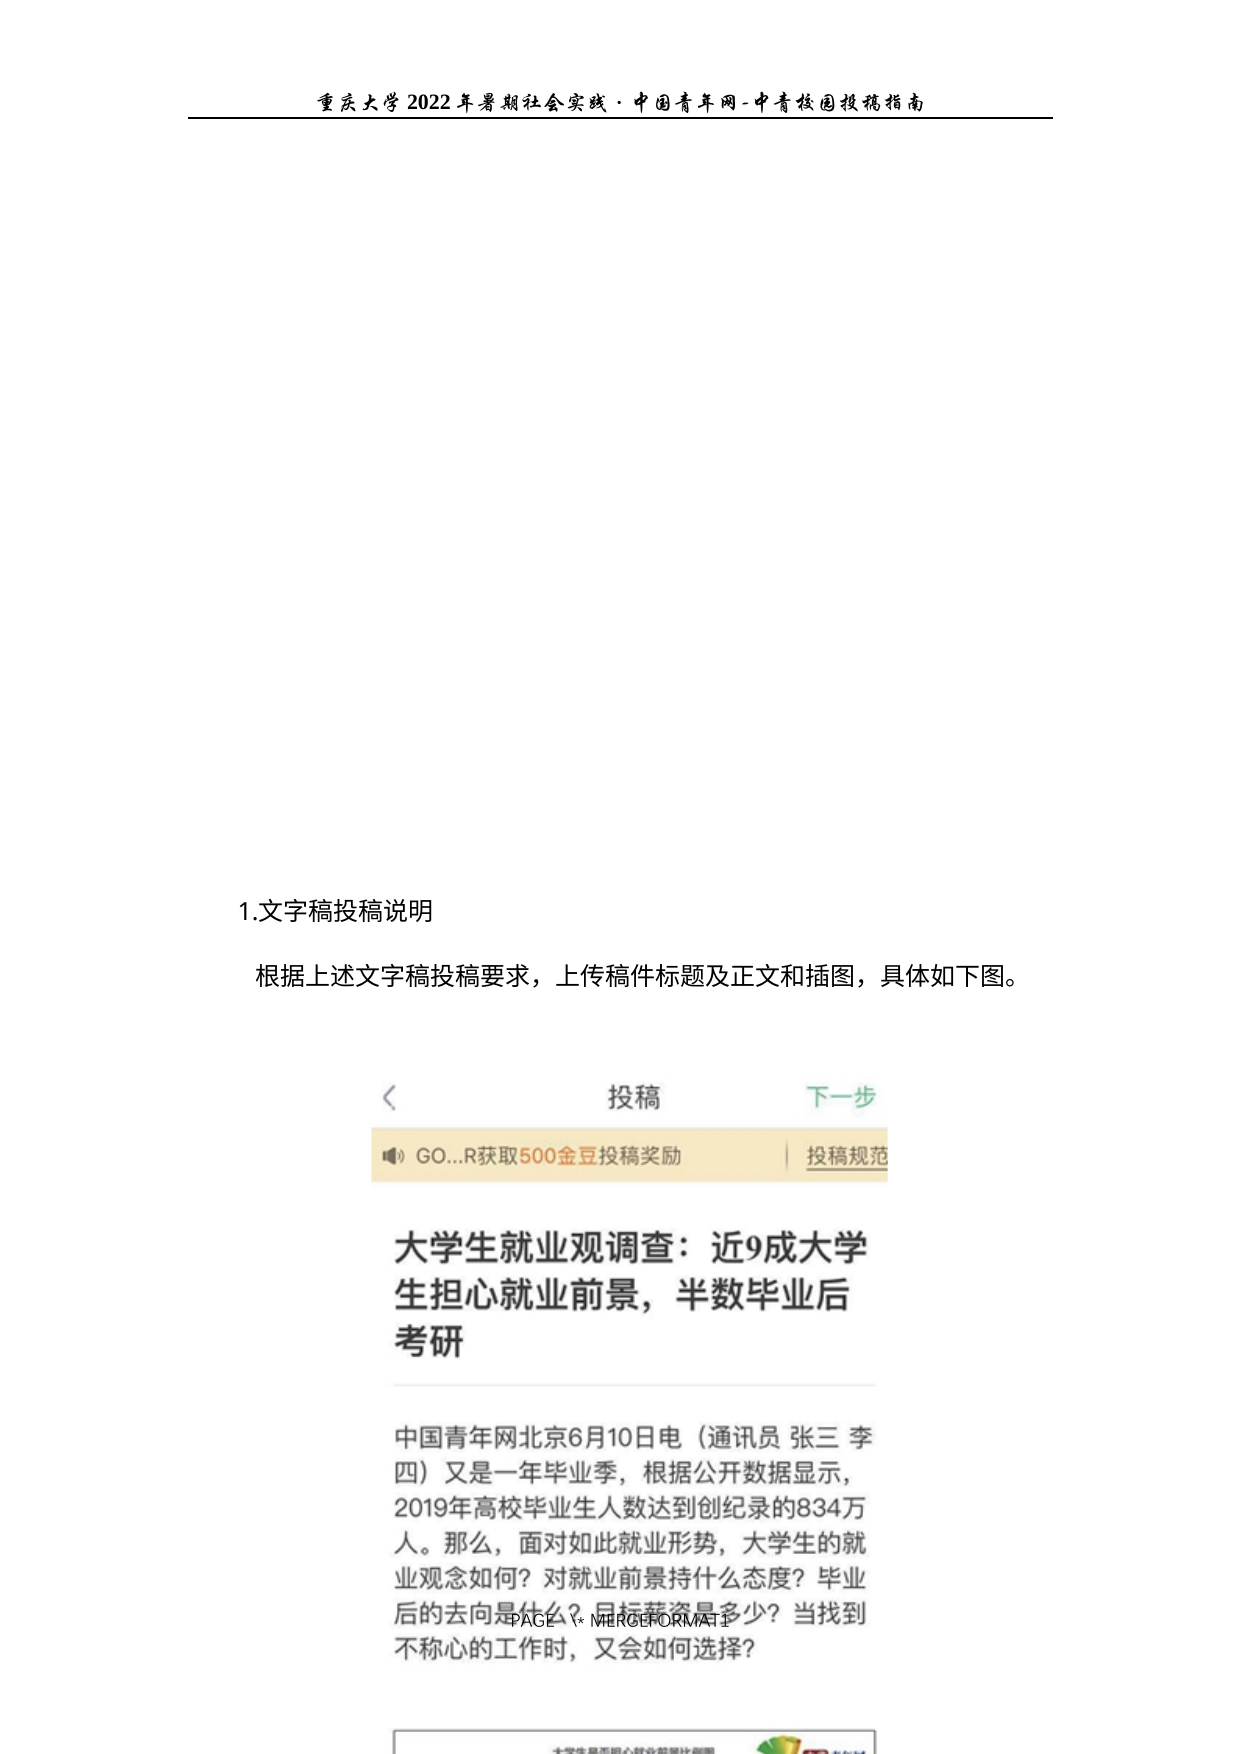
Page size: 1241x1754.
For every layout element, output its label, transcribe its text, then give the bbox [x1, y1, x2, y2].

text 根据上述文字稿投稿要求，上传稿件标题及正文和插图，具体如下图。 [187, 942, 1053, 1007]
picture [371, 1073, 888, 1754]
text 1.文字稿投稿说明 [187, 877, 1053, 942]
